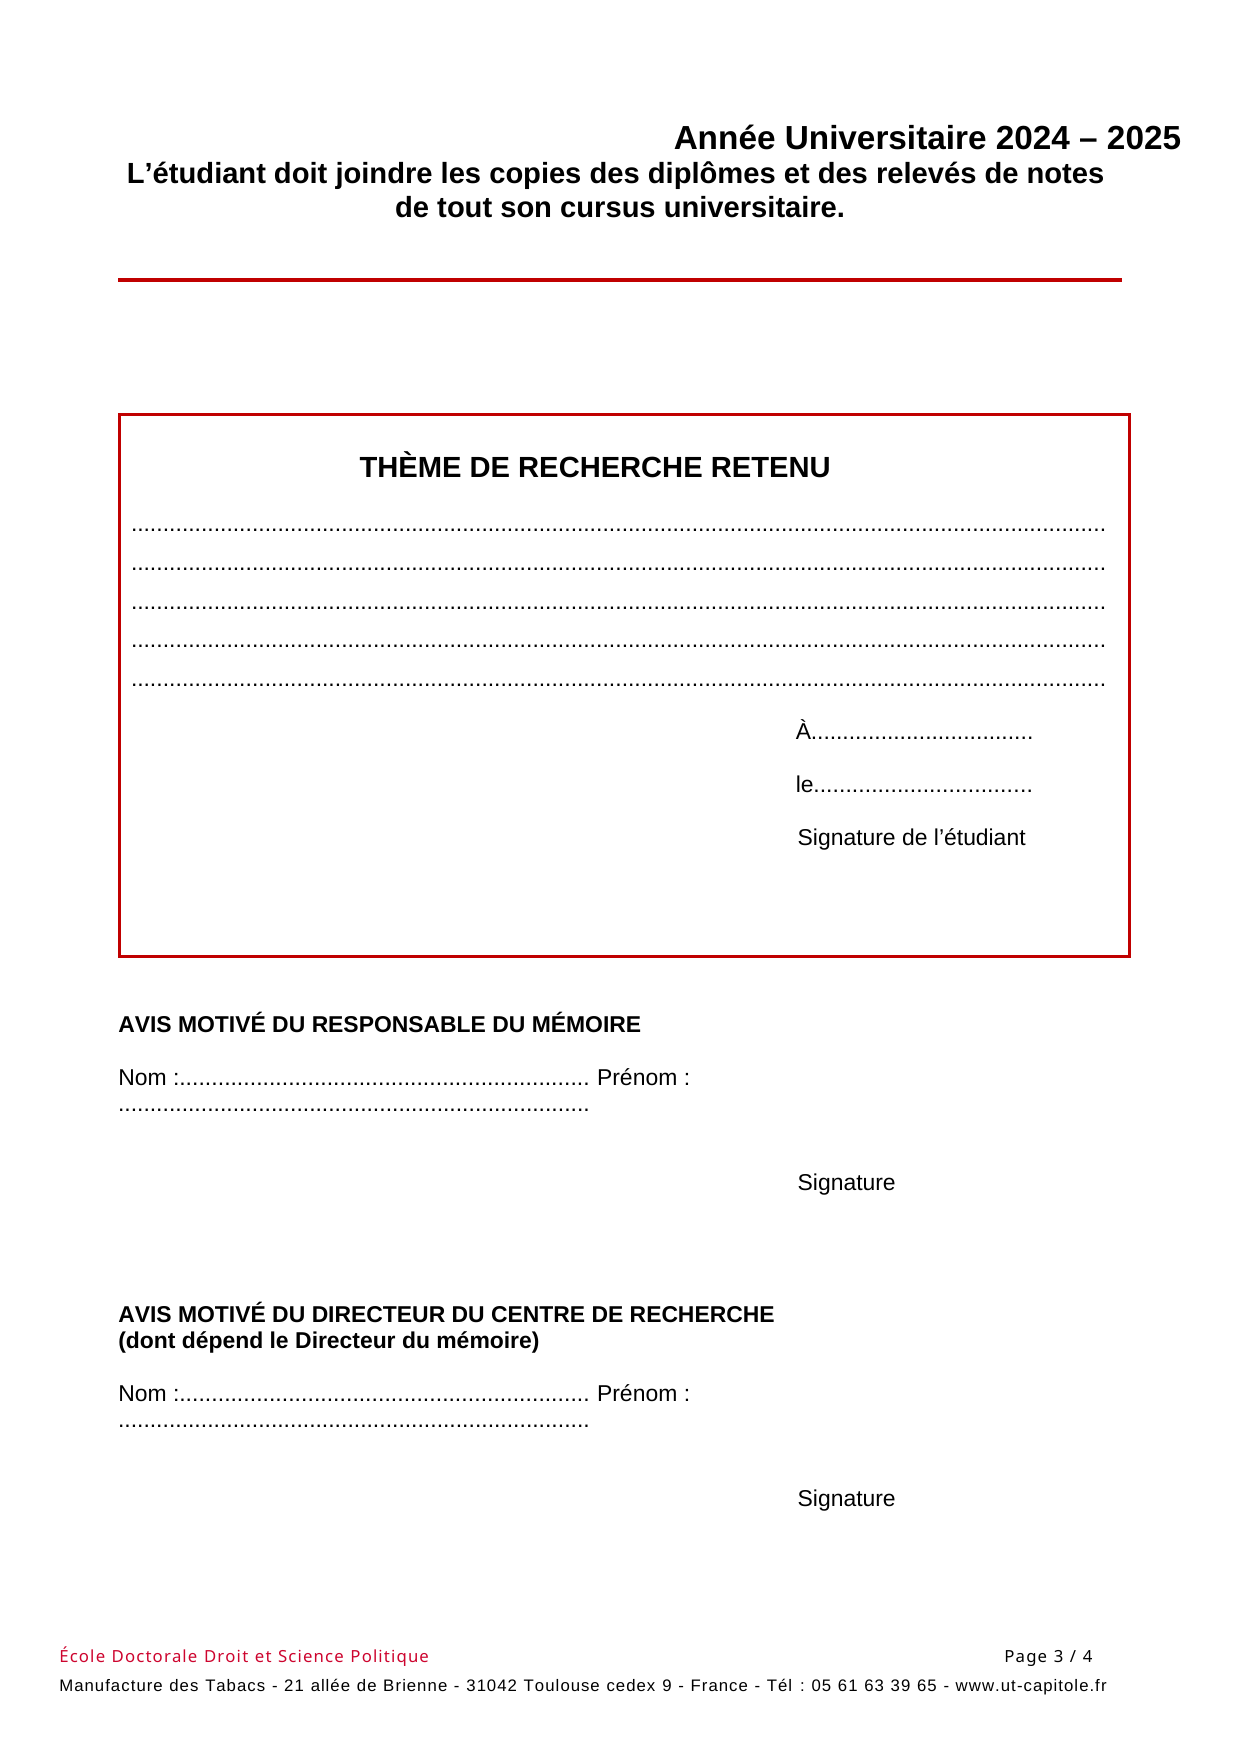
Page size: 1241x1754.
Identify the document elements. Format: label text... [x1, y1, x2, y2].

text (dont dépend le Directeur du mémoire) [118, 1327, 1122, 1354]
text Nom : Prénom : [118, 1380, 1122, 1433]
text Nom : Prénom : [118, 1064, 1122, 1116]
text L’étudiant doit joindre les copies des diplômes et des relevés de notes de tout son cursus universitaire. [118, 157, 1122, 224]
text Signature [118, 1169, 1122, 1196]
text AVIS MOTIVÉ DU DIRECTEUR DU CENTRE DE RECHERCHE [118, 1301, 1122, 1327]
table_header THÈME DE RECHERCHE RETENU À le Signature de l’étudiant [121, 416, 1128, 955]
text AVIS MOTIVÉ DU RESPONSABLE DU MÉMOIRE [118, 1011, 1122, 1037]
text Signature [118, 1485, 1122, 1512]
